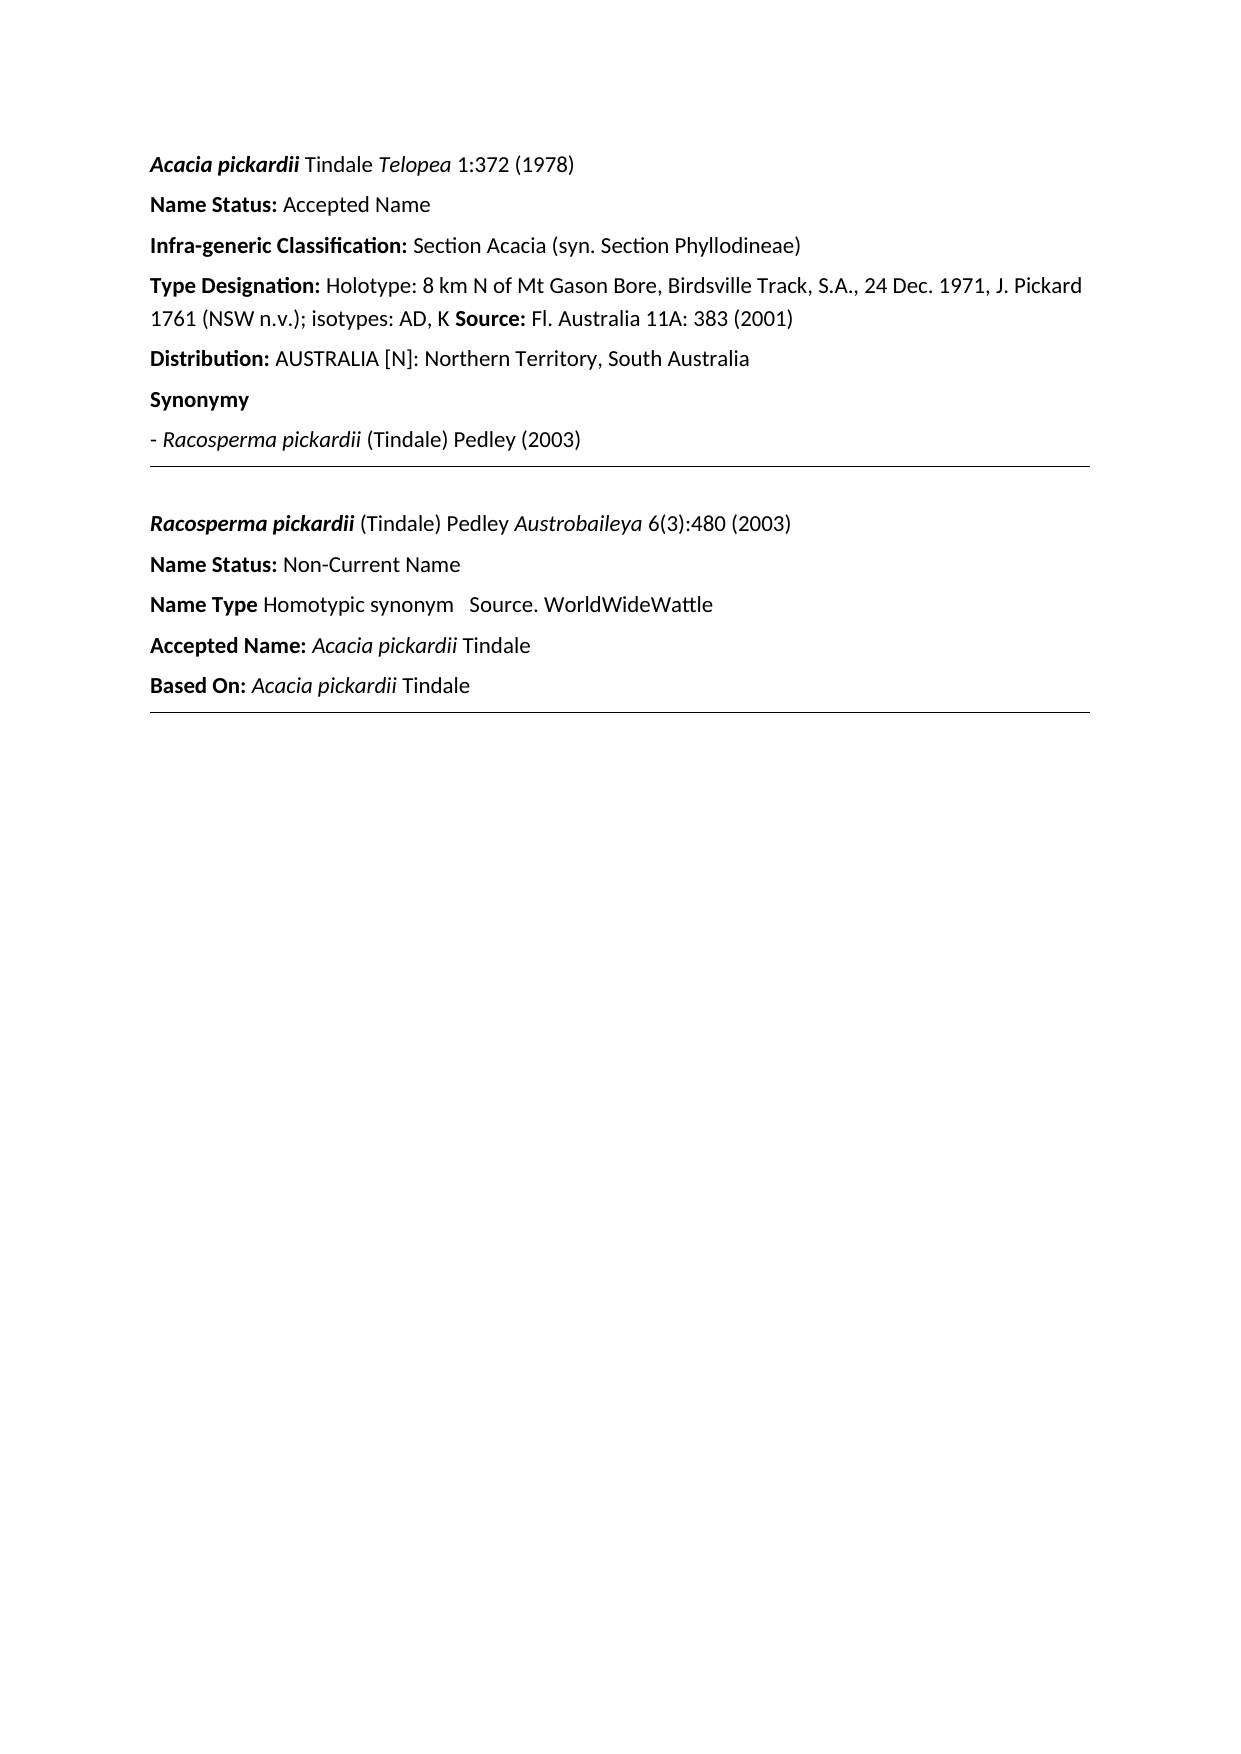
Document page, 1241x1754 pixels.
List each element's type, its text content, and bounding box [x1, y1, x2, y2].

text Infra-generic Classification: Section Acacia (syn. Section Phyllodineae) [150, 231, 1090, 259]
text Accepted Name: Acacia pickardii Tindale [150, 631, 1090, 659]
text Based On: Acacia pickardii Tindale [150, 672, 1090, 699]
text Type Designation: Holotype: 8 km N of Mt Gason Bore, Birdsville Track, S.A., 24 Dec. 1971, J. Pickard 1761 (NSW n.v.); isotypes: AD, K Source: Fl. Australia 11A: 383 (2001) [150, 272, 1090, 332]
text Acacia pickardii Tindale Telopea 1:372 (1978) [150, 150, 1090, 178]
text Name Status: Non-Current Name [150, 550, 1090, 578]
text Racosperma pickardii (Tindale) Pedley Austrobaileya 6(3):480 (2003) [150, 509, 1090, 537]
text Name Status: Accepted Name [150, 191, 1090, 218]
text Name Type Homotypic synonym Source. WorldWideWattle [150, 591, 1090, 618]
text Distribution: AUSTRALIA [N]: Northern Territory, South Australia [150, 344, 1090, 372]
text Synonymy [150, 385, 1090, 413]
text - Racosperma pickardii (Tindale) Pedley (2003) [150, 425, 1090, 453]
